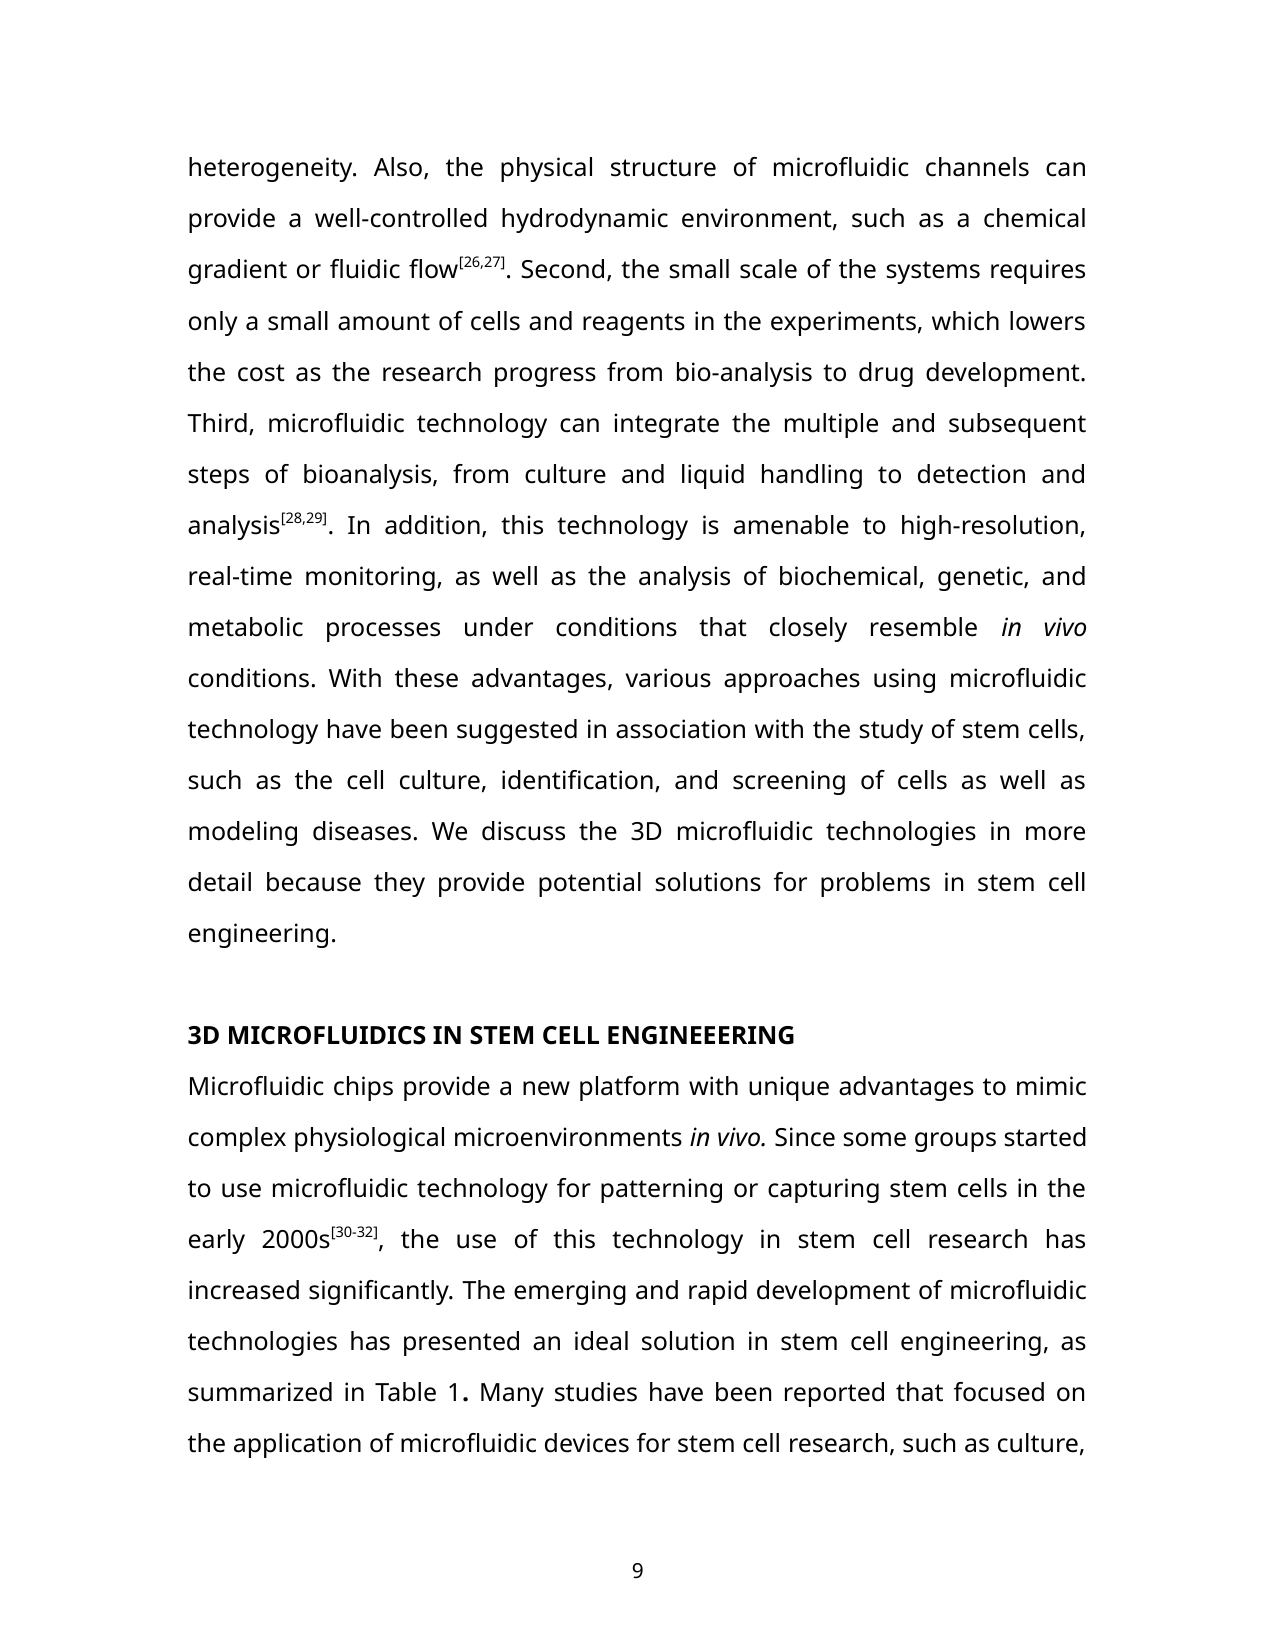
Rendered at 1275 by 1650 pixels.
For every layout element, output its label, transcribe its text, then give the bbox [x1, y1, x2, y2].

text 3D MICROFLUIDICS IN STEM CELL ENGINEEERING [187, 1018, 1087, 1052]
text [187, 1069, 1087, 1460]
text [187, 150, 1087, 950]
